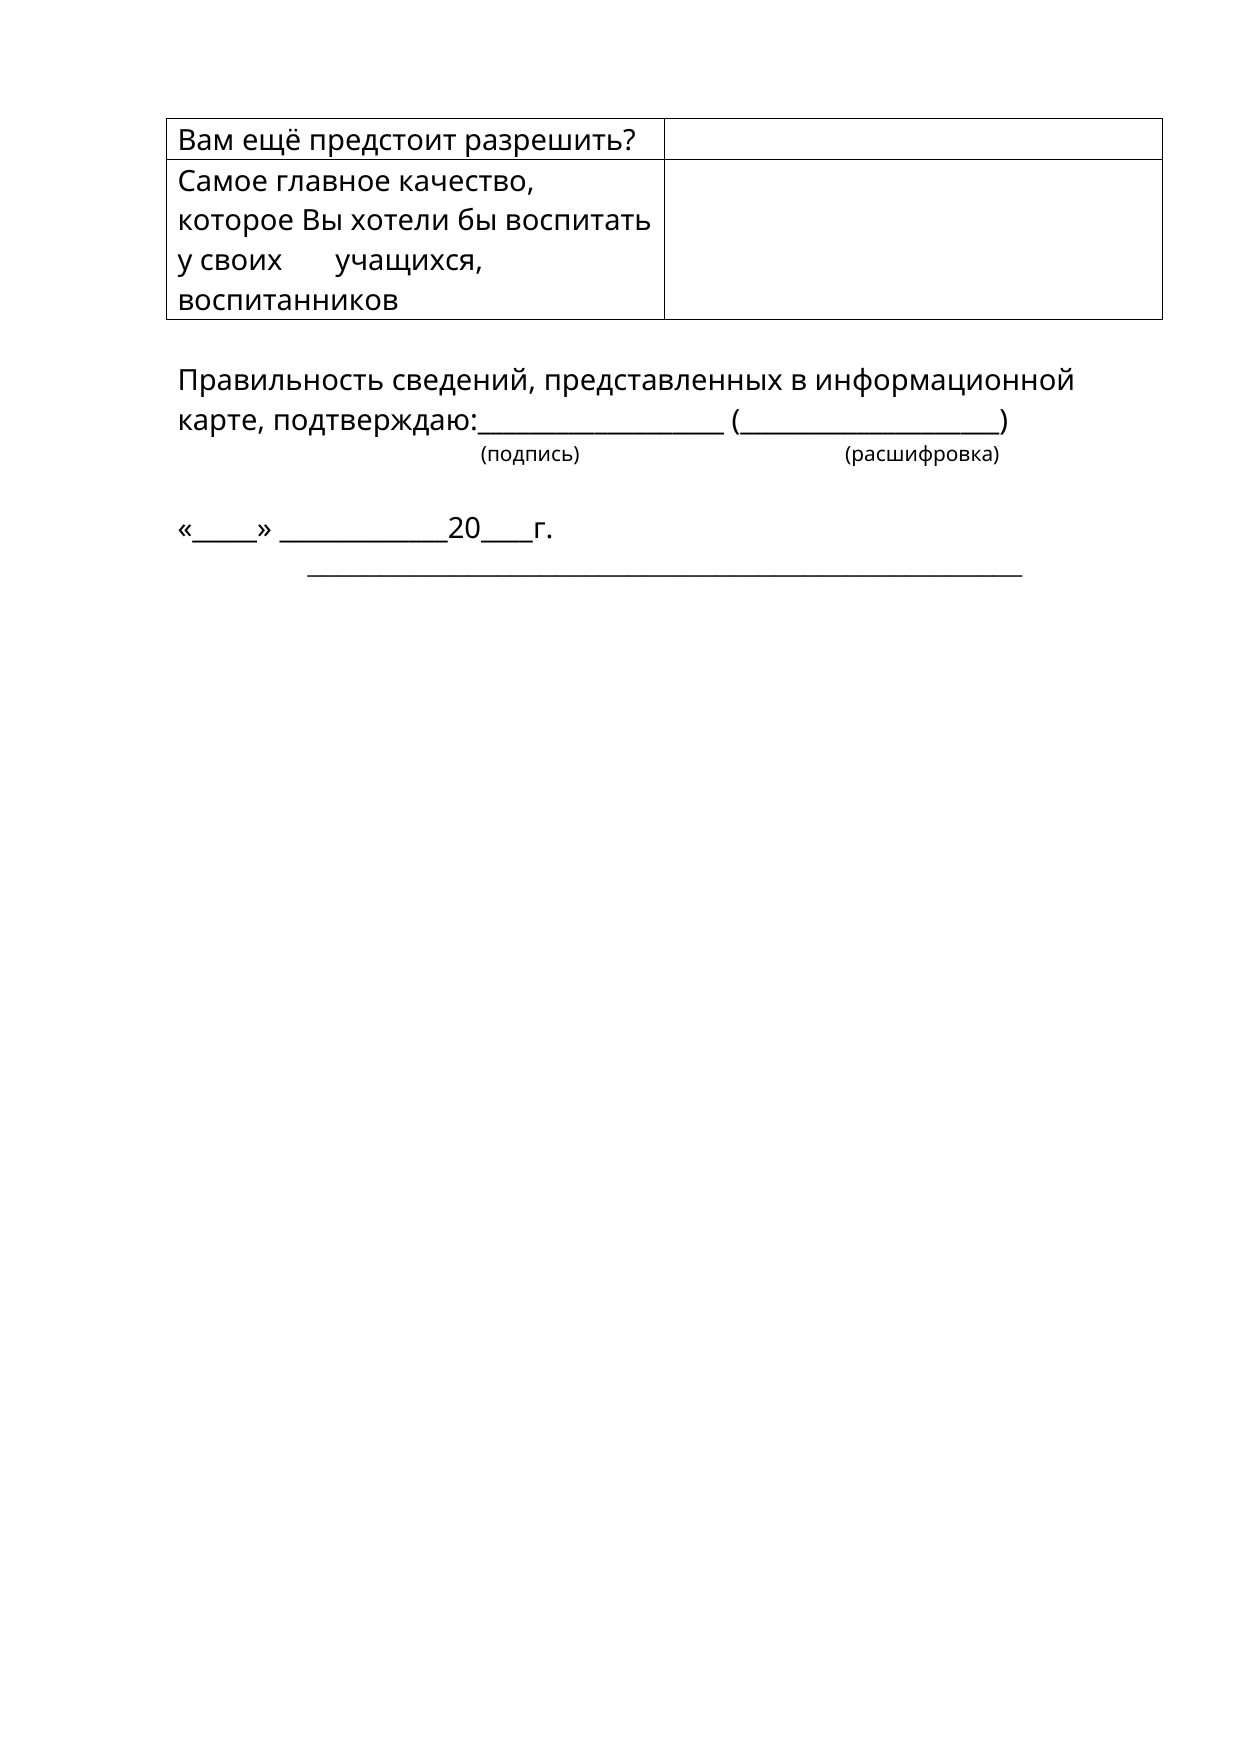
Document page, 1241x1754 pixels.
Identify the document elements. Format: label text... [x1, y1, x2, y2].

text «_____» _____________20____г. [177, 507, 1152, 547]
table_cell Самое главное качество, которое Вы хотели бы воспитать у своих учащихся, воспитанников [167, 160, 664, 319]
text (подпись) (расшифровка) [177, 439, 1152, 467]
table_cell [665, 160, 1162, 319]
table_cell [665, 119, 1162, 159]
text _________________________________________________ [177, 547, 1152, 580]
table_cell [167, 119, 664, 159]
text Правильность сведений, представленных в информационной карте, подтверждаю:___________________ (____________________) [177, 359, 1152, 439]
